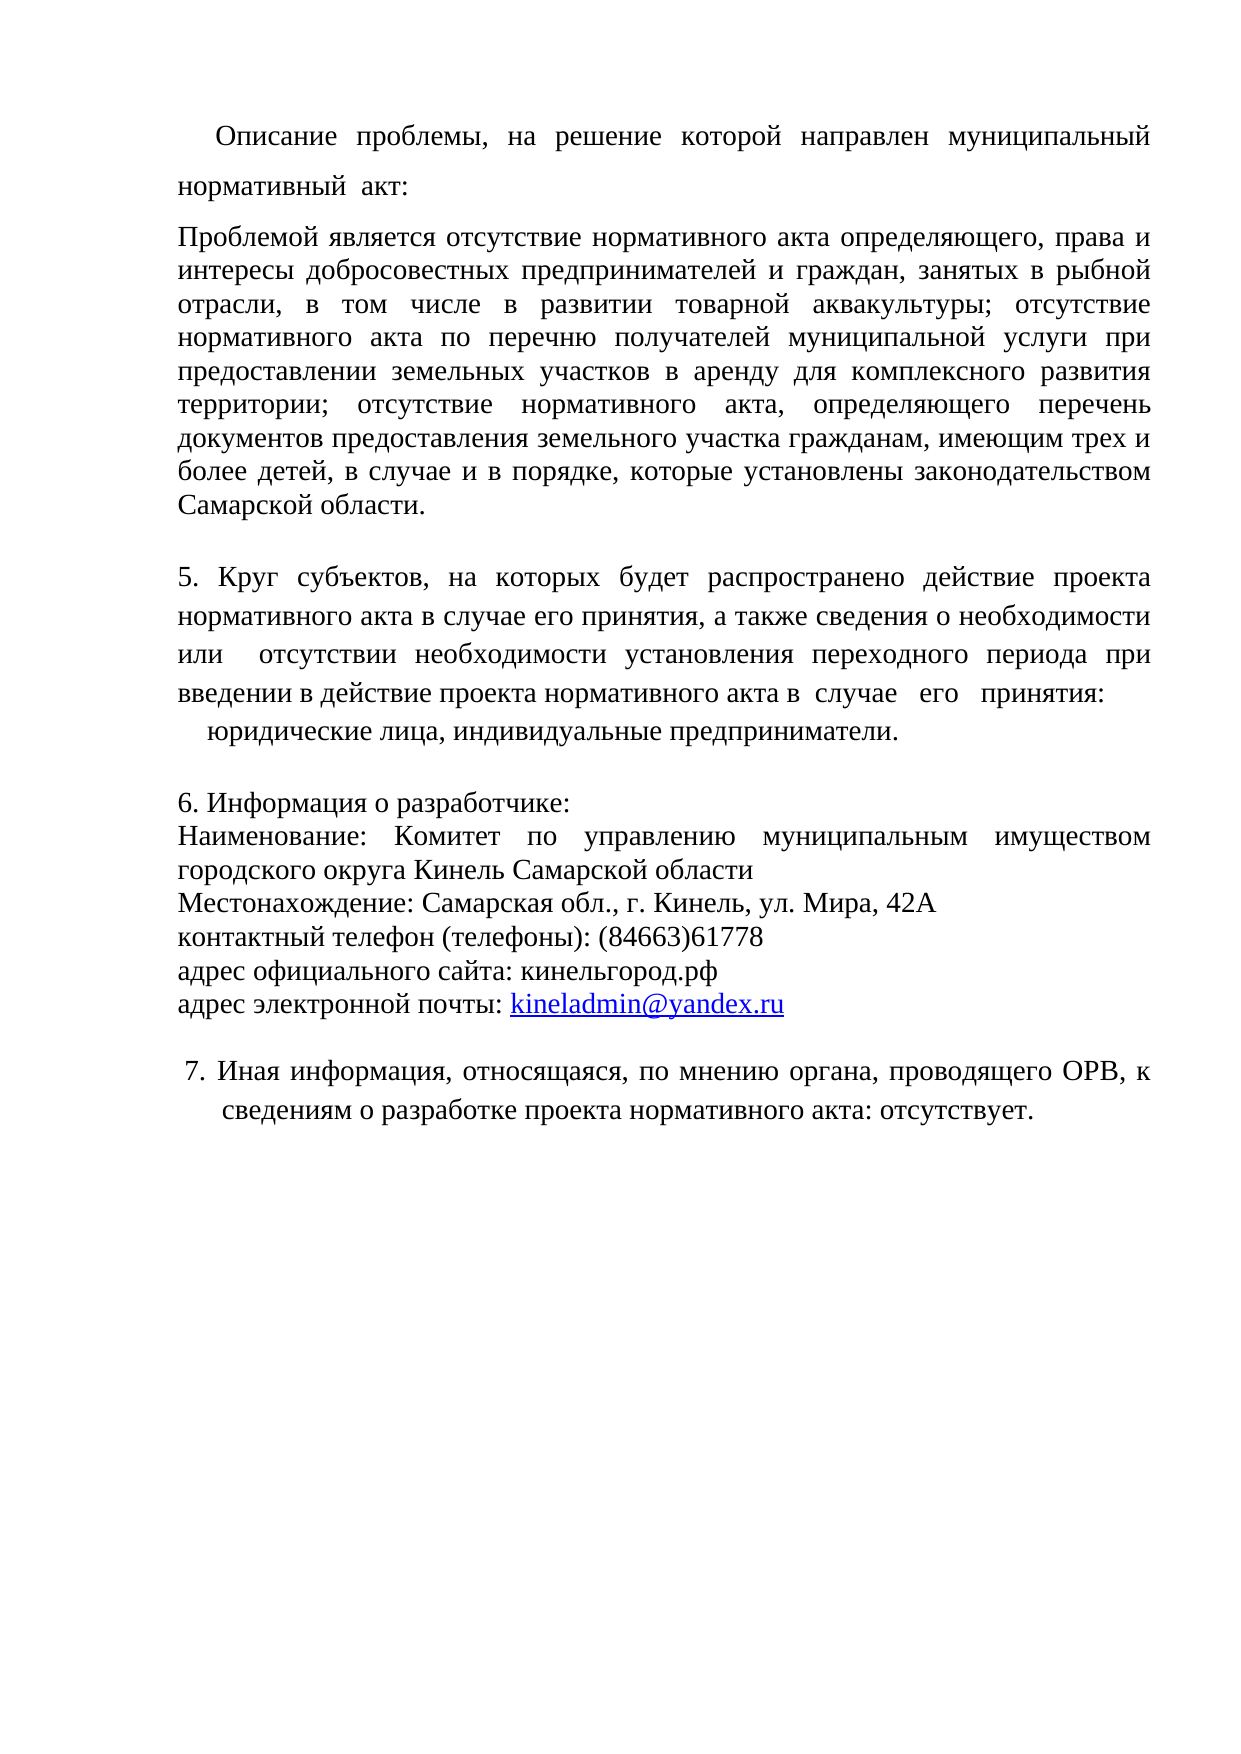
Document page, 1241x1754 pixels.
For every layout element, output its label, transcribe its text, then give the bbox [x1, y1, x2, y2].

text Наименование: Комитет по управлению муниципальным имуществом городского округа Кинель Самарской области [177, 818, 1152, 886]
text Описание проблемы, на решение которой направлен муниципальный нормативный акт: [177, 118, 1152, 202]
text адрес электронной почты: kineladmin@yandex.ru [177, 986, 1152, 1020]
text адрес официального сайта: кинельгород.рф [177, 953, 1152, 986]
list Иная информация, относящаяся, по мнению органа, проводящего ОРВ, к сведениям о разработке проекта нормативного акта: отсутствует. [184, 1053, 1152, 1125]
text Проблемой является отсутствие нормативного акта определяющего, права и интересы добросовестных предпринимателей и граждан, занятых в рыбной отрасли, в том числе в развитии товарной аквакультуры; отсутствие нормативного акта по перечню получателей муниципальной услуги при предоставлении земельных участков в аренду для комплексного развития территории; отсутствие нормативного акта, определяющего перечень документов предоставления земельного участка гражданам, имеющим трех и более детей, в случае и в порядке, которые установлены законодательством Самарской области. [177, 219, 1152, 521]
text 6. Информация о разработчике: [177, 785, 1152, 818]
text юридические лица, индивидуальные предприниматели. [177, 713, 1152, 747]
text контактный телефон (телефоны): (84663)61778 [177, 919, 1152, 953]
text Местонахождение: Самарская обл., г. Кинель, ул. Мира, 42А [177, 886, 1152, 919]
text 5. Круг субъектов, на которых будет распространено действие проекта нормативного акта в случае его принятия, а также сведения о необходимости или отсутствии необходимости установления переходного периода при введении в действие проекта нормативного акта в случае его принятия: [177, 559, 1152, 708]
